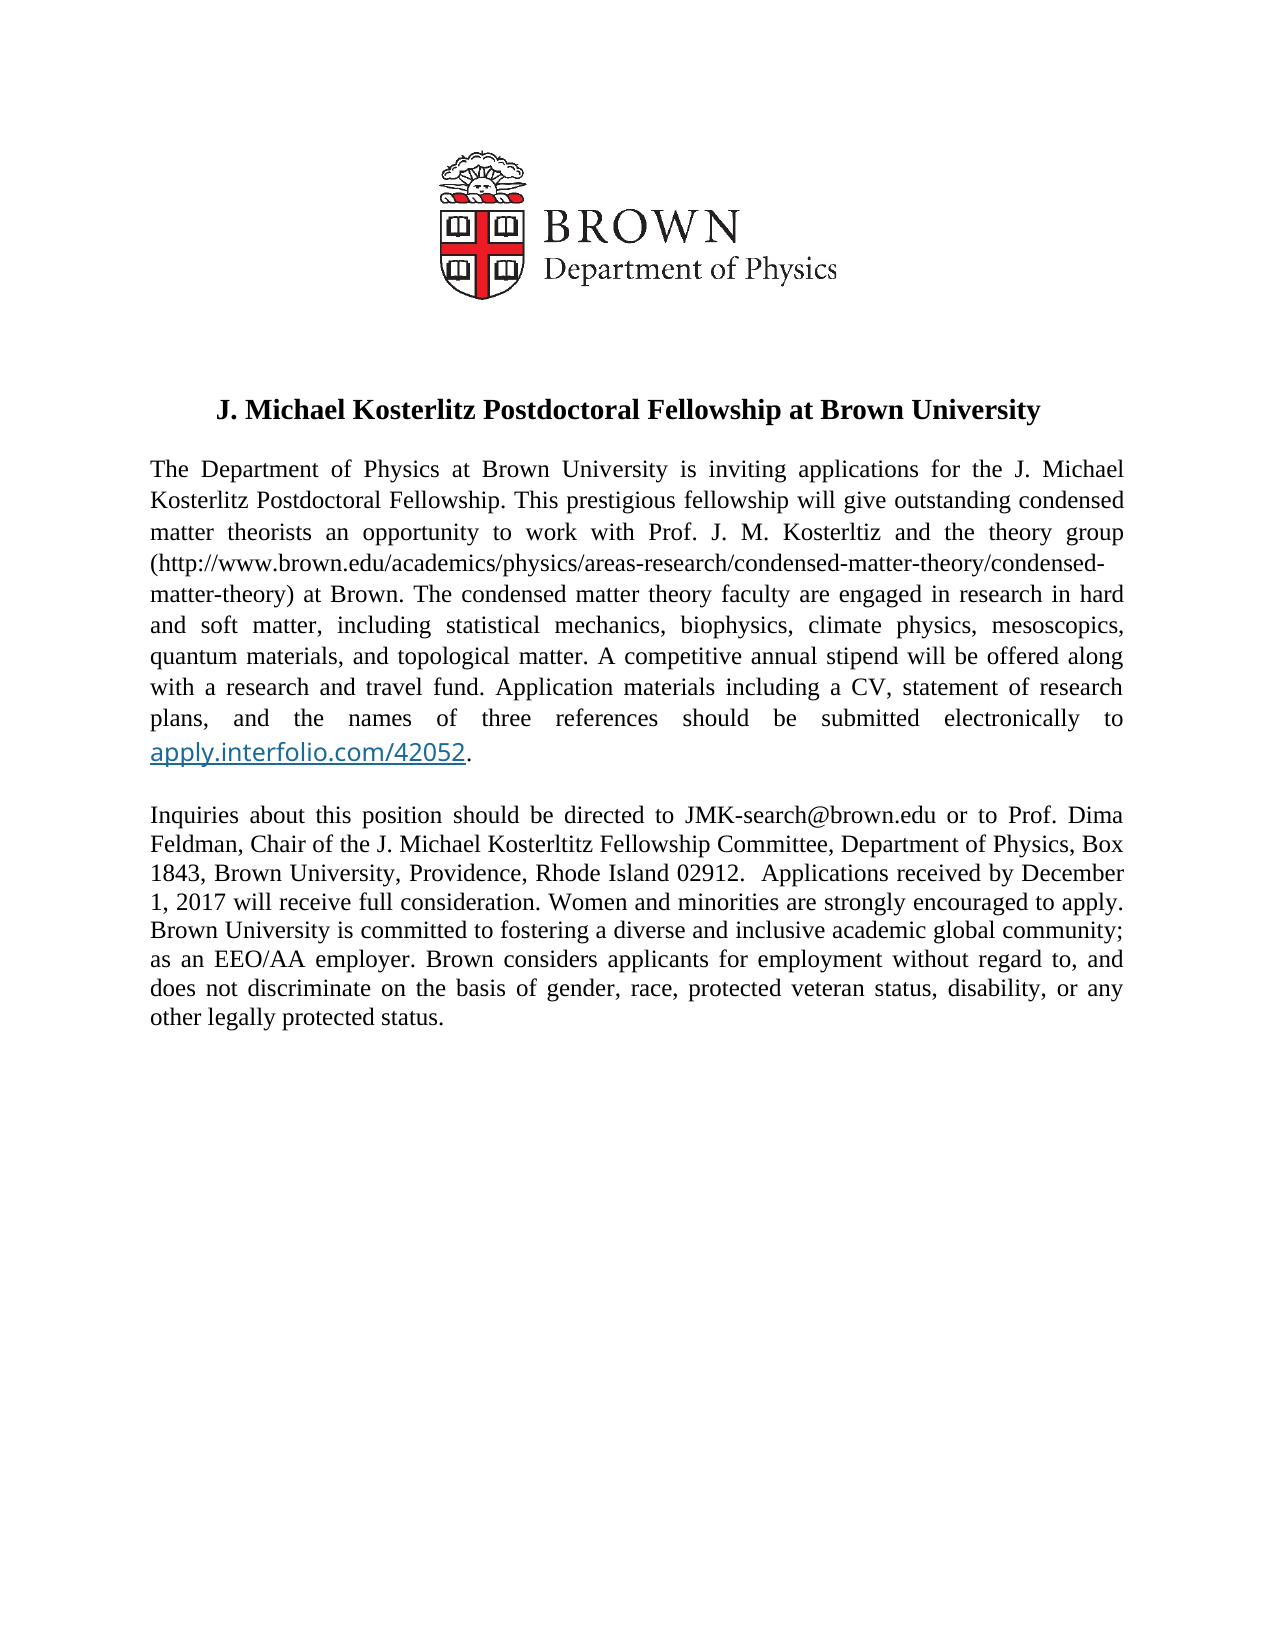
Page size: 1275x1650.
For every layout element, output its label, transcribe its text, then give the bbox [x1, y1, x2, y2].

text J. Michael Kosterlitz Postdoctoral Fellowship at Brown University [150, 392, 1125, 425]
text Inquiries about this position should be directed to JMK-search@brown.edu or to Prof. Dima Feldman, Chair of the J. Michael Kosterltitz Fellowship Committee, Department of Physics, Box 1843, Brown University, Providence, Rhode Island 02912. Applications received by December 1, 2017 will receive full consideration. Women and minorities are strongly encouraged to apply. Brown University is committed to fostering a diverse and inclusive academic global community; as an EEO/AA employer. Brown considers applicants for employment without regard to, and does not discriminate on the basis of gender, race, protected veteran status, disability, or any other legally protected status. [150, 800, 1125, 1030]
text The Department of Physics at Brown University is inviting applications for the J. Michael Kosterlitz Postdoctoral Fellowship. This prestigious fellowship will give outstanding condensed matter theorists an opportunity to work with Prof. J. M. Kosterltiz and the theory group (http://www.brown.edu/academics/physics/areas-research/condensed-matter-theory/condensed-matter-theory) at Brown. The condensed matter theory faculty are engaged in research in hard and soft matter, including statistical mechanics, biophysics, climate physics, mesoscopics, quantum materials, and topological matter. A competitive annual stipend will be offered along with a research and travel fund. Application materials including a CV, statement of research plans, and the names of three references should be submitted electronically to apply.interfolio.com/42052. [150, 454, 1125, 768]
picture [438, 150, 837, 300]
